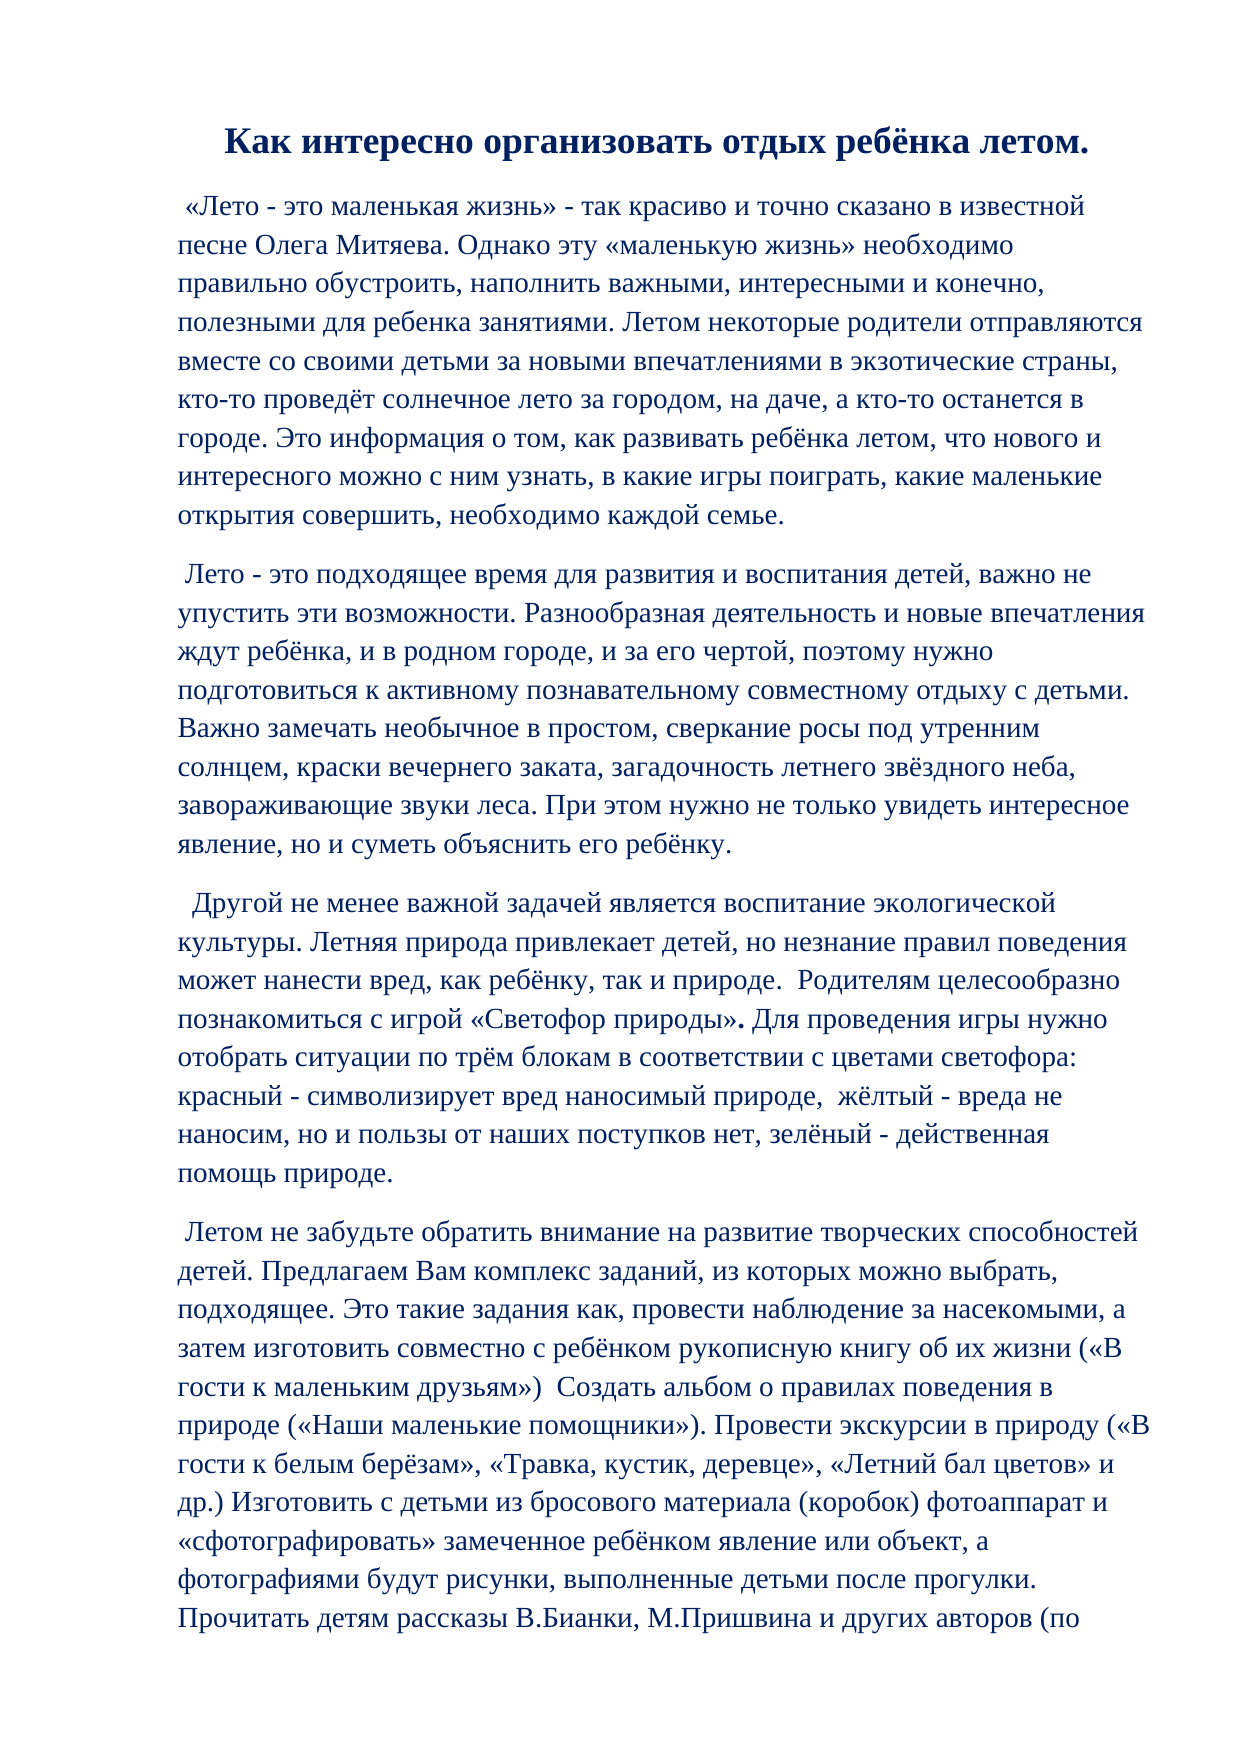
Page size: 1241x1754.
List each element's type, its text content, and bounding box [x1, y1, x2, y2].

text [177, 1214, 1152, 1633]
text «Лето - это маленькая жизнь» - так красиво и точно сказано в известной песне Олега Митяева. Однако эту «маленькую жизнь» необходимо правильно обустроить, наполнить важными, интересными и конечно, полезными для ребенка занятиями. Летом некоторые родители отправляются вместе со своими детьми за новыми впечатлениями в экзотические страны, кто-то проведёт солнечное лето за городом, на даче, а кто-то останется в городе. Это информация о том, как развивать ребёнка летом, что нового и интересного можно с ним узнать, в какие игры поиграть, какие маленькие открытия совершить, необходимо каждой семье. [177, 188, 1152, 530]
text Как интересно организовать отдых ребёнка летом. [177, 118, 1152, 161]
text Другой не менее важной задачей является воспитание экологической культуры. Летняя природа привлекает детей, но незнание правил поведения может нанести вред, как ребёнку, так и природе. Родителям целесообразно познакомиться с игрой «Светофор природы». Для проведения игры нужно отобрать ситуации по трём блокам в соответствии с цветами светофора: красный - символизирует вред наносимый природе, жёлтый - вреда не наносим, но и пользы от наших поступков нет, зелёный - действенная помощь природе. [177, 885, 1152, 1189]
text Лето - это подходящее время для развития и воспитания детей, важно не упустить эти возможности. Разнообразная деятельность и новые впечатления ждут ребёнка, и в родном городе, и за его чертой, поэтому нужно подготовиться к активному познавательному совместному отдыху с детьми. Важно замечать необычное в простом, сверкание росы под утренним солнцем, краски вечернего заката, загадочность летнего звёздного неба, завораживающие звуки леса. При этом нужно не только увидеть интересное явление, но и суметь объяснить его ребёнку. [177, 556, 1152, 859]
